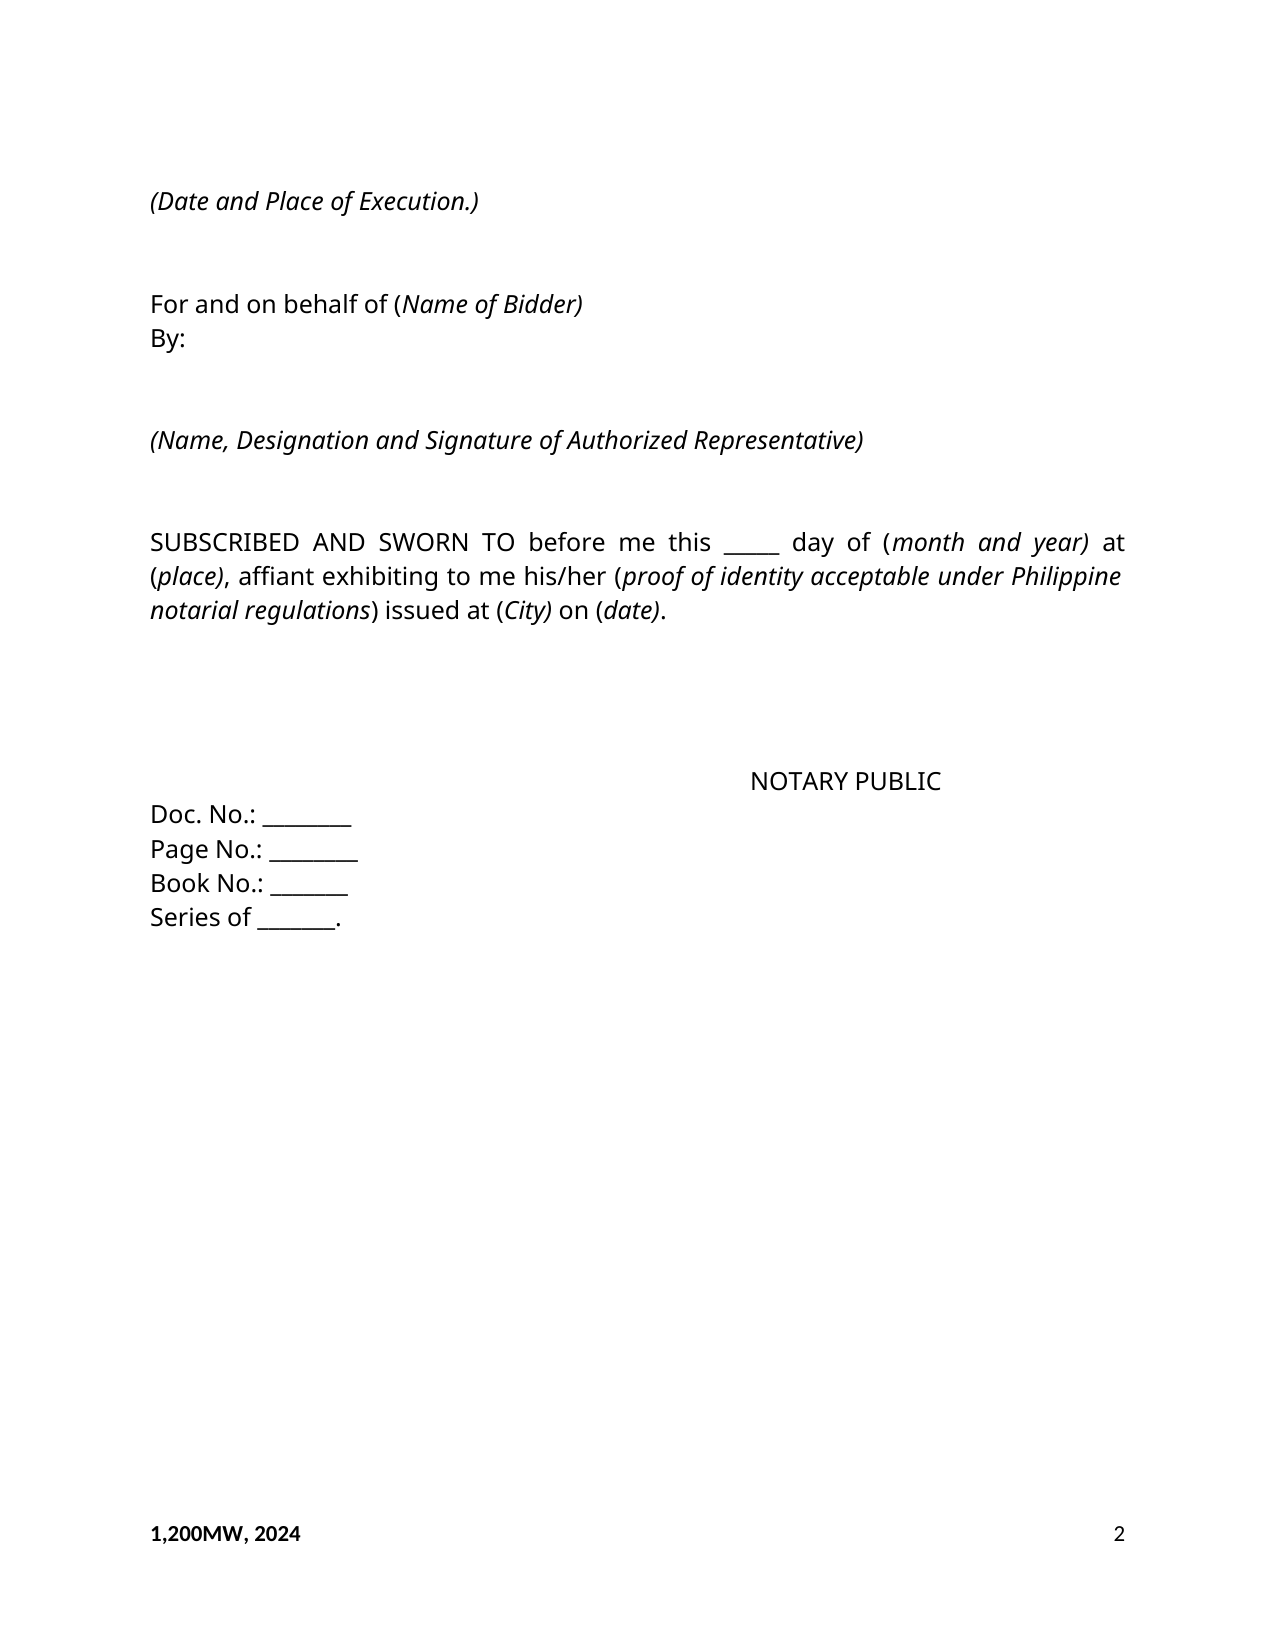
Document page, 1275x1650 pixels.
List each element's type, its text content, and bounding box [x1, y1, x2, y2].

text NOTARY PUBLIC [675, 763, 1125, 797]
text Book No.: _______ [150, 865, 1125, 899]
text Page No.: ________ [150, 831, 1125, 865]
text Doc. No.: ________ [150, 797, 1125, 831]
text (Name, Designation and Signature of Authorized Representative) [150, 422, 1125, 457]
text For and on behalf of (Name of Bidder) [150, 286, 1125, 320]
text SUBSCRIBED AND SWORN TO before me this _____ day of (month and year) at (place), affiant exhibiting to me his/her (proof of identity acceptable under Philippine notarial regulations) issued at (City) on (date). [150, 525, 1125, 627]
text (Date and Place of Execution.) [150, 184, 1134, 218]
text Series of _______. [150, 899, 1125, 933]
text By: [150, 320, 1125, 354]
